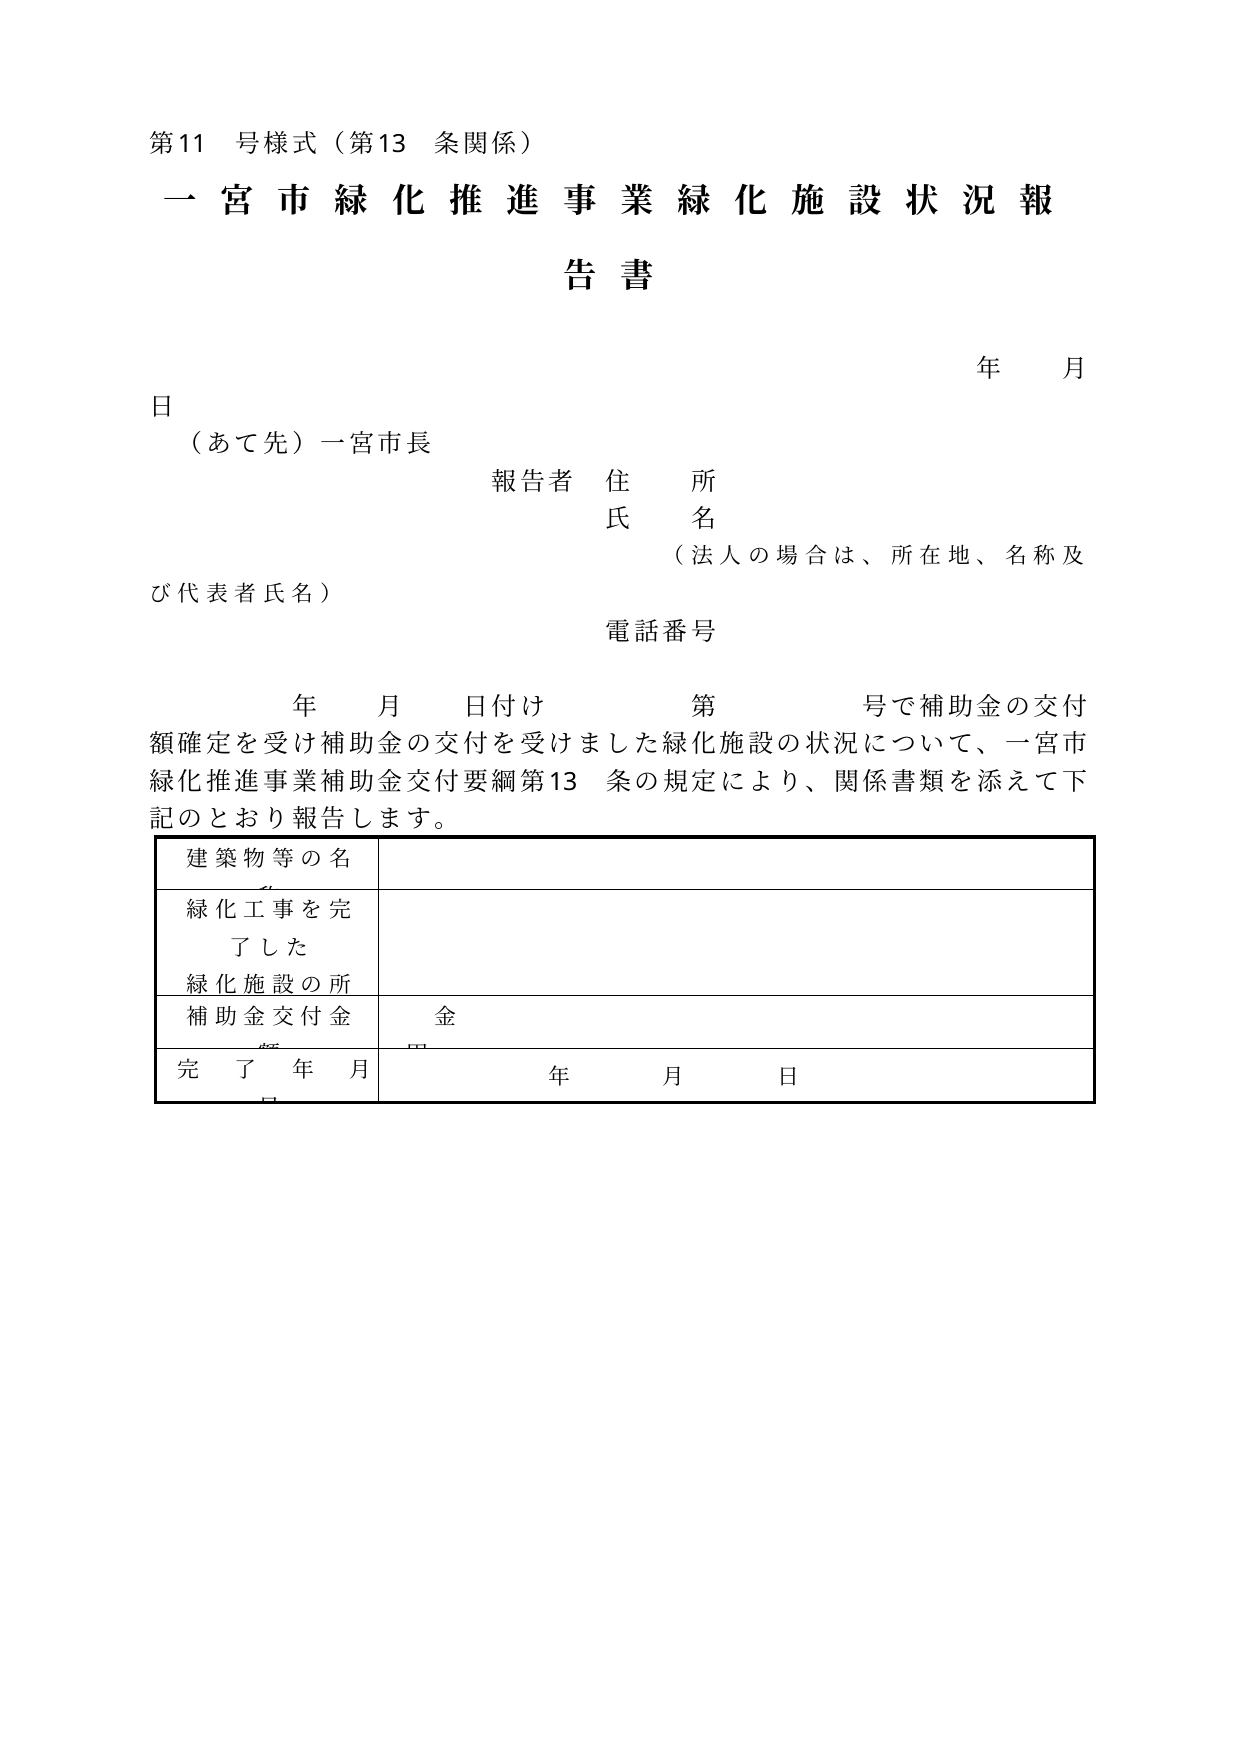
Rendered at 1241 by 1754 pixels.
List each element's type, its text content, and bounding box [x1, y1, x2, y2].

text （あて先）一宮市長 [149, 423, 1091, 460]
text 第11号様式（第13条関係） [149, 123, 1091, 160]
table_cell [379, 890, 1093, 995]
table_cell 完了年月日 [157, 1049, 378, 1101]
text 氏 名 [149, 498, 1091, 535]
text 年 月 日付け 第 号で補助金の交付額確定を受け補助金の交付を受けました緑化施設の状況について、一宮市緑化推進事業補助金交付要綱第13条の規定により、関係書類を添えて下記のとおり報告します。 [149, 685, 1091, 835]
table_cell 補助金交付金額 [157, 996, 378, 1048]
table_cell 金 円 [379, 996, 1093, 1048]
text 電話番号 [149, 610, 1091, 648]
table_cell 年 月 日 [379, 1049, 1093, 1101]
table_header 建築物等の名称 [157, 839, 378, 888]
text 年 月 日 [149, 348, 1091, 423]
text 報告者 住 所 [149, 460, 1091, 498]
table_header [379, 839, 1093, 888]
text （法人の場合は、所在地、名称及び代表者氏名） [149, 535, 1091, 610]
text 一宮市緑化推進事業緑化施設状況報告書 [149, 160, 1091, 310]
table_cell 緑化工事を完了した 緑化施設の所在地 [157, 890, 378, 995]
